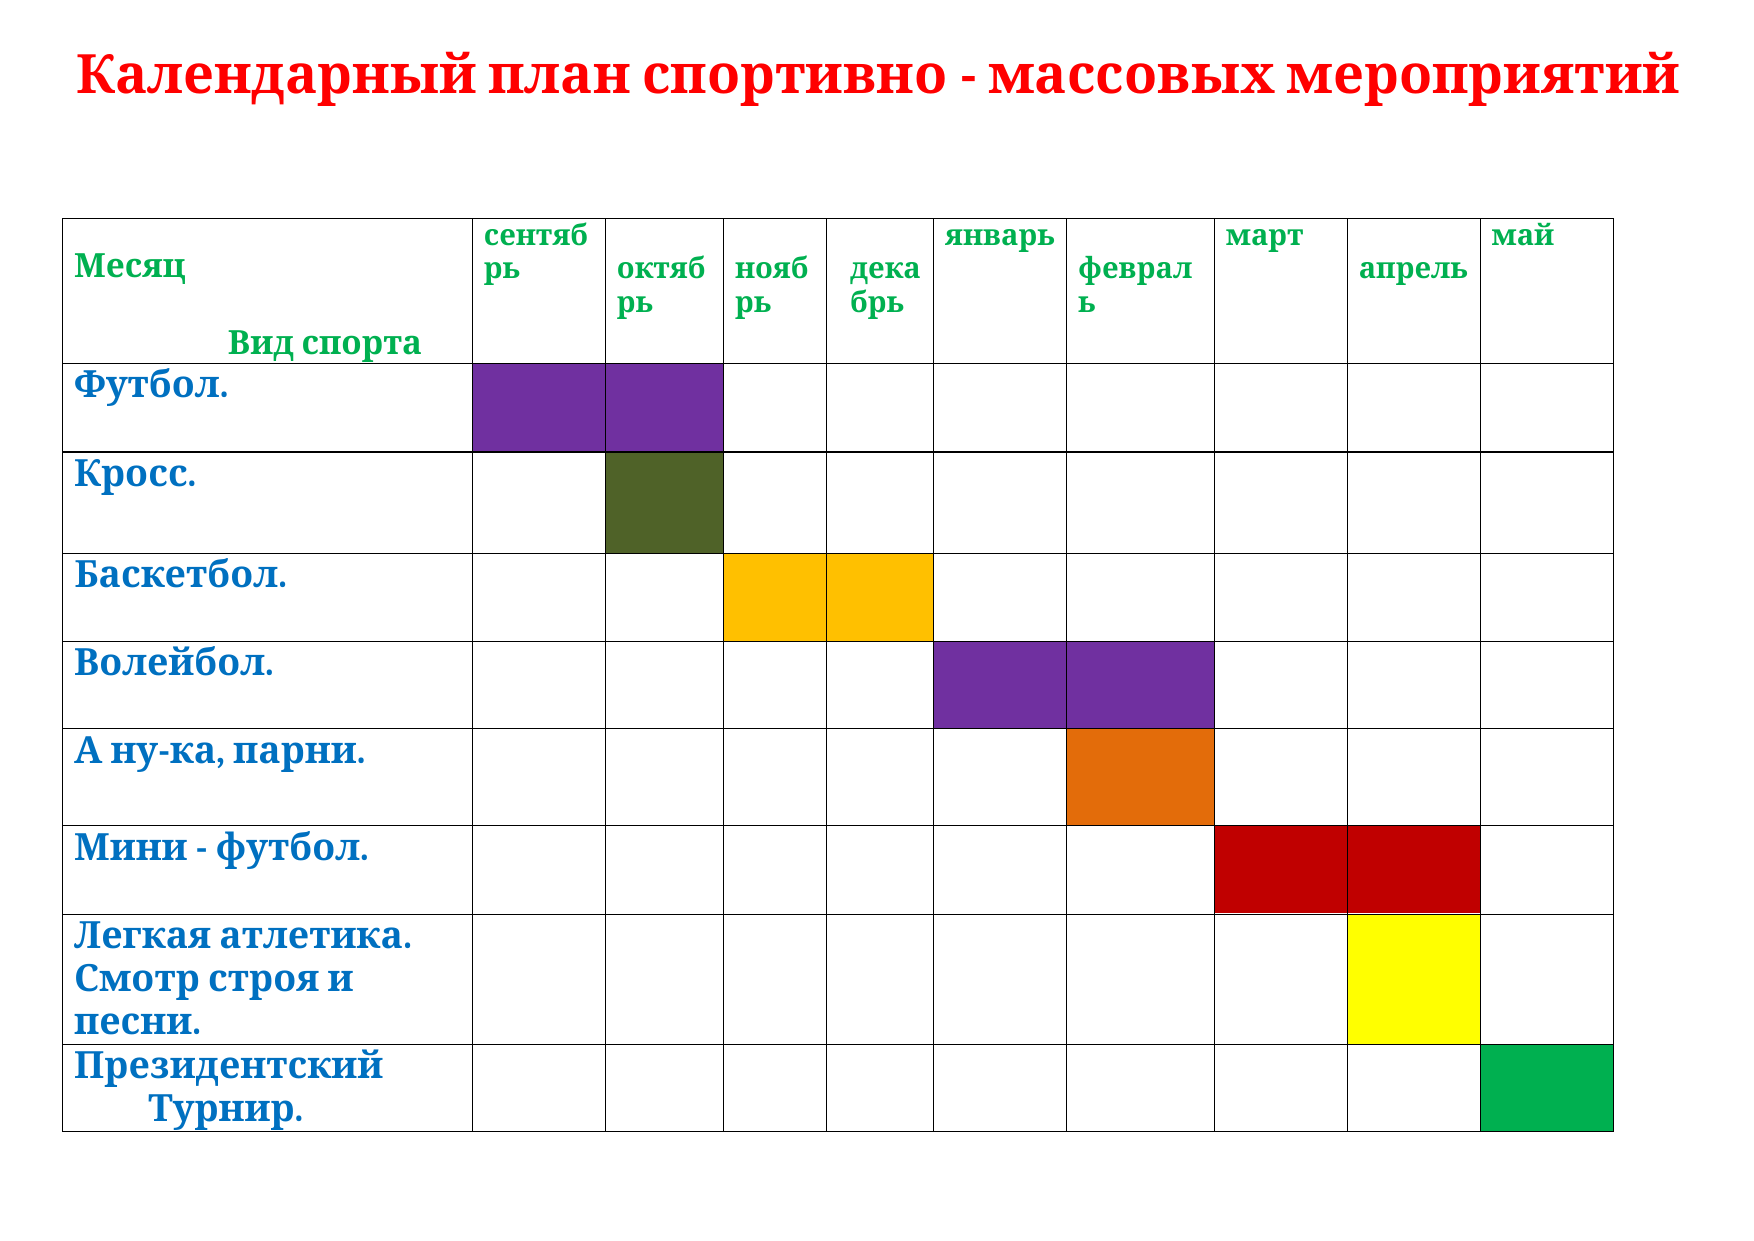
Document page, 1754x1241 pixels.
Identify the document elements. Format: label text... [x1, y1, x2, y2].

table_cell [827, 453, 933, 553]
table_header октябрь [606, 219, 723, 363]
table_cell [1067, 554, 1214, 641]
table_cell [1348, 642, 1480, 728]
table_cell [934, 729, 1066, 825]
table_cell [827, 915, 933, 1044]
table_cell [934, 554, 1066, 641]
table_cell [1215, 915, 1347, 1044]
table_cell Баскетбол. [63, 554, 472, 641]
table_cell [724, 642, 826, 728]
table_header ноябрь [724, 219, 826, 363]
table_cell [1348, 453, 1480, 553]
table_cell [827, 1045, 933, 1131]
table_cell [1067, 364, 1214, 451]
table_header март [1215, 219, 1347, 363]
table_cell [606, 642, 723, 728]
table_cell [724, 364, 826, 451]
table_cell [724, 554, 826, 641]
text Календарный план спортивно - массовых мероприятий [74, 44, 1683, 107]
table_cell [1481, 915, 1613, 1044]
table_header апрель [1348, 219, 1480, 363]
table_cell [934, 915, 1066, 1044]
table_cell [1348, 729, 1480, 825]
table_cell [1067, 453, 1214, 553]
table_cell Легкая атлетика. Смотр строя и песни. [63, 915, 472, 1044]
table_cell [1215, 826, 1347, 913]
table_cell Кросс. [63, 453, 472, 553]
table_header Месяц Вид спорта [63, 219, 472, 363]
table_cell [1348, 915, 1480, 1044]
table_cell [827, 364, 933, 451]
table_cell [1215, 453, 1347, 553]
table_cell [473, 826, 605, 913]
table_cell [606, 554, 723, 641]
table_cell [1215, 364, 1347, 451]
table_cell [934, 364, 1066, 451]
table_cell [1067, 1045, 1214, 1131]
table_cell [1067, 729, 1214, 825]
table_cell [1067, 826, 1214, 913]
table_cell [724, 729, 826, 825]
table_cell [473, 729, 605, 825]
table_cell [606, 826, 723, 913]
table_header январь [934, 219, 1066, 363]
table_cell Мини - футбол. [63, 826, 472, 913]
table_cell [606, 364, 723, 451]
table_cell [473, 915, 605, 1044]
table_cell [1481, 826, 1613, 913]
table_cell [473, 554, 605, 641]
table_cell [934, 1045, 1066, 1131]
table_cell [827, 642, 933, 728]
table_cell [606, 915, 723, 1044]
table_header сентябрь [473, 219, 605, 363]
table_cell [473, 453, 605, 553]
table_cell [606, 453, 723, 553]
table_cell Волейбол. [63, 642, 472, 728]
table_cell [934, 826, 1066, 913]
table_cell [473, 1045, 605, 1131]
table_cell [934, 453, 1066, 553]
table_cell [1481, 642, 1613, 728]
table_cell [1215, 642, 1347, 728]
table_cell [1348, 826, 1480, 913]
table_cell [724, 1045, 826, 1131]
table_cell [1215, 554, 1347, 641]
table_cell [724, 915, 826, 1044]
table_cell [1067, 642, 1214, 728]
table_cell [606, 1045, 723, 1131]
table_cell [724, 453, 826, 553]
table_cell [1348, 554, 1480, 641]
table_cell [827, 826, 933, 913]
table_cell А ну-ка, парни. [63, 729, 472, 825]
table_cell [724, 826, 826, 913]
table_cell [1348, 364, 1480, 451]
table_cell [1481, 453, 1613, 553]
table_header май [1481, 219, 1613, 363]
table_cell [1481, 1045, 1613, 1131]
table_cell [827, 729, 933, 825]
table_cell [1481, 554, 1613, 641]
table_cell [606, 729, 723, 825]
table_cell [827, 554, 933, 641]
table_cell [1215, 729, 1347, 825]
table_cell [1481, 729, 1613, 825]
table_cell Футбол. [63, 364, 472, 451]
table_header декабрь [827, 219, 933, 363]
table_cell [934, 642, 1066, 728]
table_cell [473, 364, 605, 451]
table_cell [1348, 1045, 1480, 1131]
table_cell [1215, 1045, 1347, 1131]
table_cell [473, 642, 605, 728]
table_cell Президентский Турнир. [63, 1045, 472, 1131]
table_cell [1481, 364, 1613, 451]
table_header февраль [1067, 219, 1214, 363]
table_cell [1067, 915, 1214, 1044]
